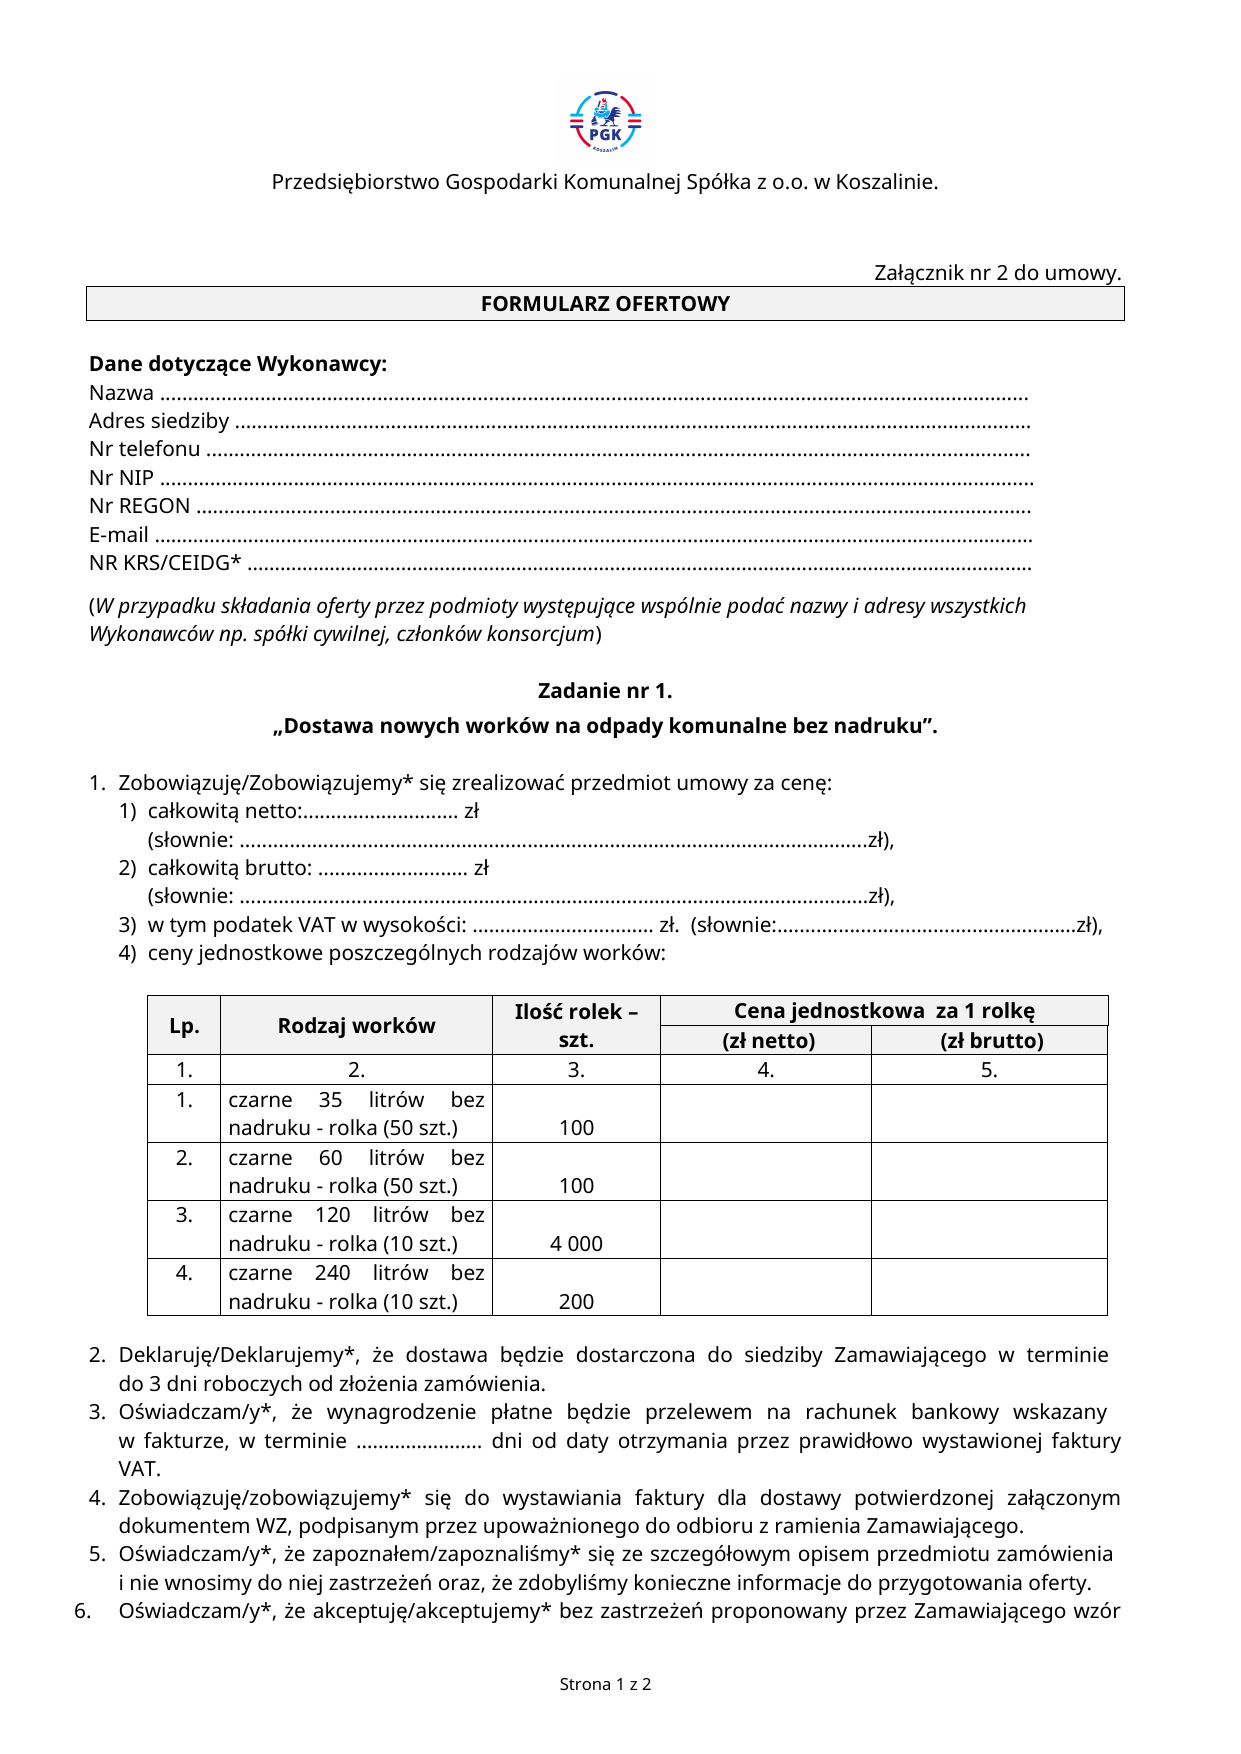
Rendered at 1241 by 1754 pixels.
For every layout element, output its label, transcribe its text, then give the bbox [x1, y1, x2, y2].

list całkowitą brutto: ........................... zł (słownie: ....................................……………………………………………………………………zł), [118, 853, 1122, 910]
text Zadanie nr 1. [89, 676, 1122, 705]
list całkowitą netto:............................ zł (słownie: ............................…………………………………………………………………………..zł), [118, 796, 1122, 853]
list Zobowiązuję/zobowiązujemy* się do wystawiania faktury dla dostawy potwierdzonej załączonym dokumentem WZ, podpisanym przez upoważnionego do odbioru z ramienia Zamawiającego. [89, 1483, 1122, 1539]
table_cell 3. [148, 1201, 220, 1257]
list Zobowiązuję/Zobowiązujemy* się zrealizować przedmiot umowy za cenę: [89, 768, 1122, 796]
table_cell (zł brutto) [872, 1026, 1107, 1054]
table_cell [872, 1085, 1107, 1142]
table_cell [872, 1259, 1107, 1315]
table_cell [661, 1259, 871, 1315]
text Nazwa ............................................................................................................................................................ [89, 378, 1122, 406]
text Nr REGON ...................................................................................................................................................... [89, 491, 1122, 520]
table_cell 1. [148, 1055, 220, 1084]
table_cell 2. [148, 1143, 220, 1199]
table_cell czarne 120 litrów bez nadruku - rolka (10 szt.) [221, 1201, 492, 1257]
table_cell 100 [493, 1143, 660, 1199]
list w tym podatek VAT w wysokości: …………………………... zł. (słownie:....................................………………zł), [118, 910, 1122, 938]
table_cell czarne 35 litrów bez nadruku - rolka (50 szt.) [221, 1085, 492, 1142]
list ceny jednostkowe poszczególnych rodzajów worków: [118, 938, 1122, 967]
list Deklaruję/Deklarujemy*, że dostawa będzie dostarczona do siedziby Zamawiającego w terminie do 3 dni roboczych od złożenia zamówienia. [89, 1341, 1122, 1397]
table_cell 5. [872, 1055, 1107, 1084]
table_header Cena jednostkowa za 1 rolkę [661, 996, 1108, 1025]
text Nr NIP ............................................................................................................................................................. [89, 463, 1122, 491]
table_cell 200 [493, 1259, 660, 1315]
table_cell 2. [221, 1055, 492, 1084]
text „Dostawa nowych worków na odpady komunalne bez nadruku”. [89, 711, 1122, 739]
table_cell [661, 1201, 871, 1257]
table_cell 1. [148, 1085, 220, 1142]
text (W przypadku składania oferty przez podmioty występujące wspólnie podać nazwy i adresy wszystkich Wykonawców np. spółki cywilnej, członków konsorcjum) [89, 591, 1122, 648]
table_cell 3. [493, 1055, 660, 1084]
table_cell [872, 1201, 1107, 1257]
list Oświadczam/y*, że zapoznałem/zapoznaliśmy* się ze szczegółowym opisem przedmiotu zamówienia i nie wnosimy do niej zastrzeżeń oraz, że zdobyliśmy konieczne informacje do przygotowania oferty. [89, 1539, 1122, 1596]
text E-mail ……………………………………………………………..…………………………………………………………………..………… [89, 520, 1122, 548]
text Nr telefonu .................................................................................................................................................... [89, 434, 1122, 463]
table_cell [872, 1143, 1107, 1199]
list Oświadczam/y*, że wynagrodzenie płatne będzie przelewem na rachunek bankowy wskazany w fakturze, w terminie ………………….. dni od daty otrzymania przez prawidłowo wystawionej faktury VAT. [89, 1397, 1122, 1483]
text NR KRS/CEIDG* …………………………………………………………………………………………………………………………….. [89, 548, 1122, 577]
table_header Rodzaj worków [221, 996, 492, 1054]
table_cell 4 000 [493, 1201, 660, 1257]
table_cell [661, 1085, 871, 1142]
table_cell [661, 1143, 871, 1199]
picture [555, 76, 656, 167]
text Załącznik nr 2 do umowy. [89, 258, 1122, 286]
table_cell 100 [493, 1085, 660, 1142]
table_cell (zł netto) [661, 1026, 871, 1054]
table_header Ilość rolek – szt. [493, 996, 660, 1054]
table_header Lp. [148, 996, 220, 1054]
text FORMULARZ OFERTOWY [87, 287, 1124, 320]
table_cell czarne 60 litrów bez nadruku - rolka (50 szt.) [221, 1143, 492, 1199]
table_cell 4. [661, 1055, 871, 1084]
table_cell czarne 240 litrów bez nadruku - rolka (10 szt.) [221, 1259, 492, 1315]
text Dane dotyczące Wykonawcy: [89, 349, 1122, 378]
text Adres siedziby ............................................................................................................................................... [89, 406, 1122, 434]
table_cell 4. [148, 1259, 220, 1315]
